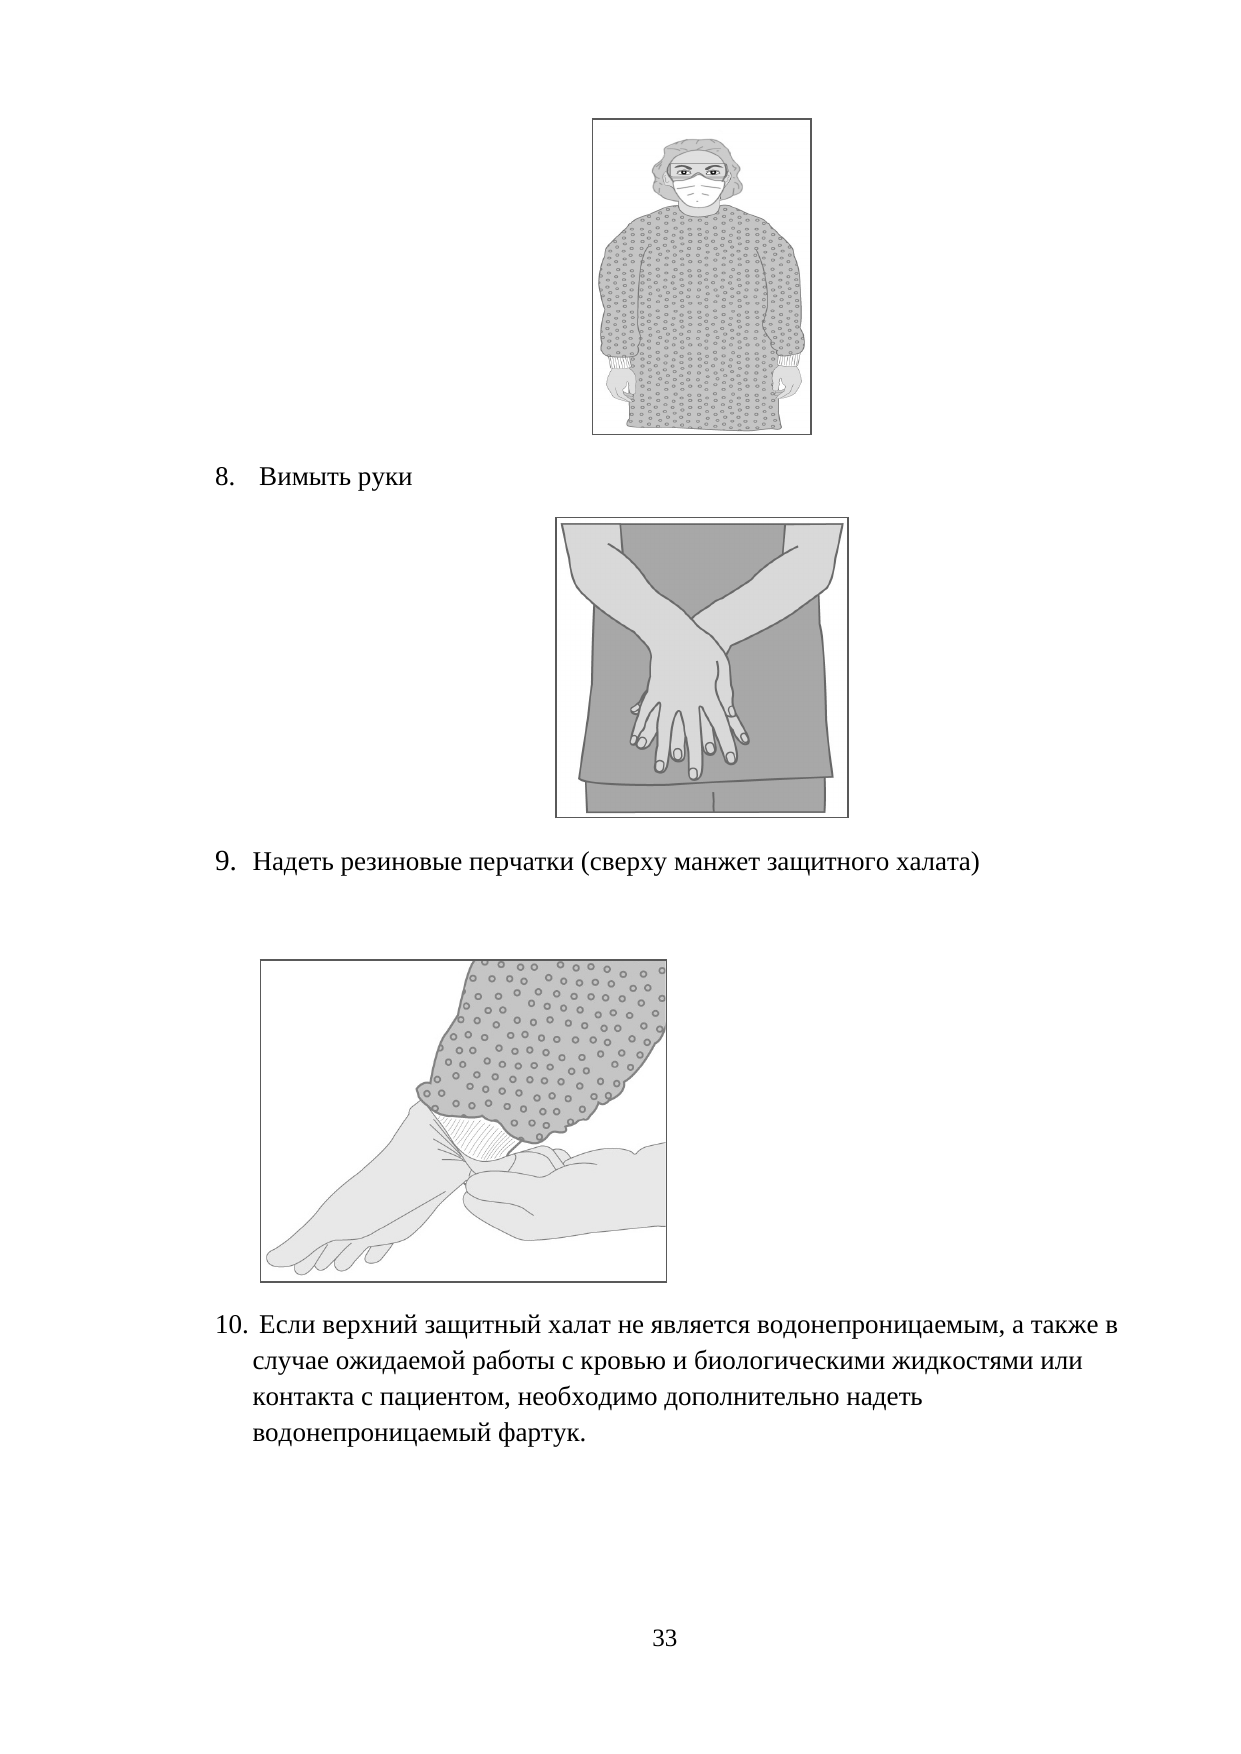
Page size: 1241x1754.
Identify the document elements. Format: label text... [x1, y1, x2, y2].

list Надеть резиновые перчатки (сверху манжет защитного халата) [215, 843, 1152, 877]
list Вимыть руки [215, 460, 1152, 491]
list Если верхний защитный халат не является водонепроницаемым, а также в случае ожидаемой работы с кровью и биологическими жидкостями или контакта с пациентом, необходимо дополнительно надеть водонепроницаемый фартук. [215, 1309, 1152, 1447]
